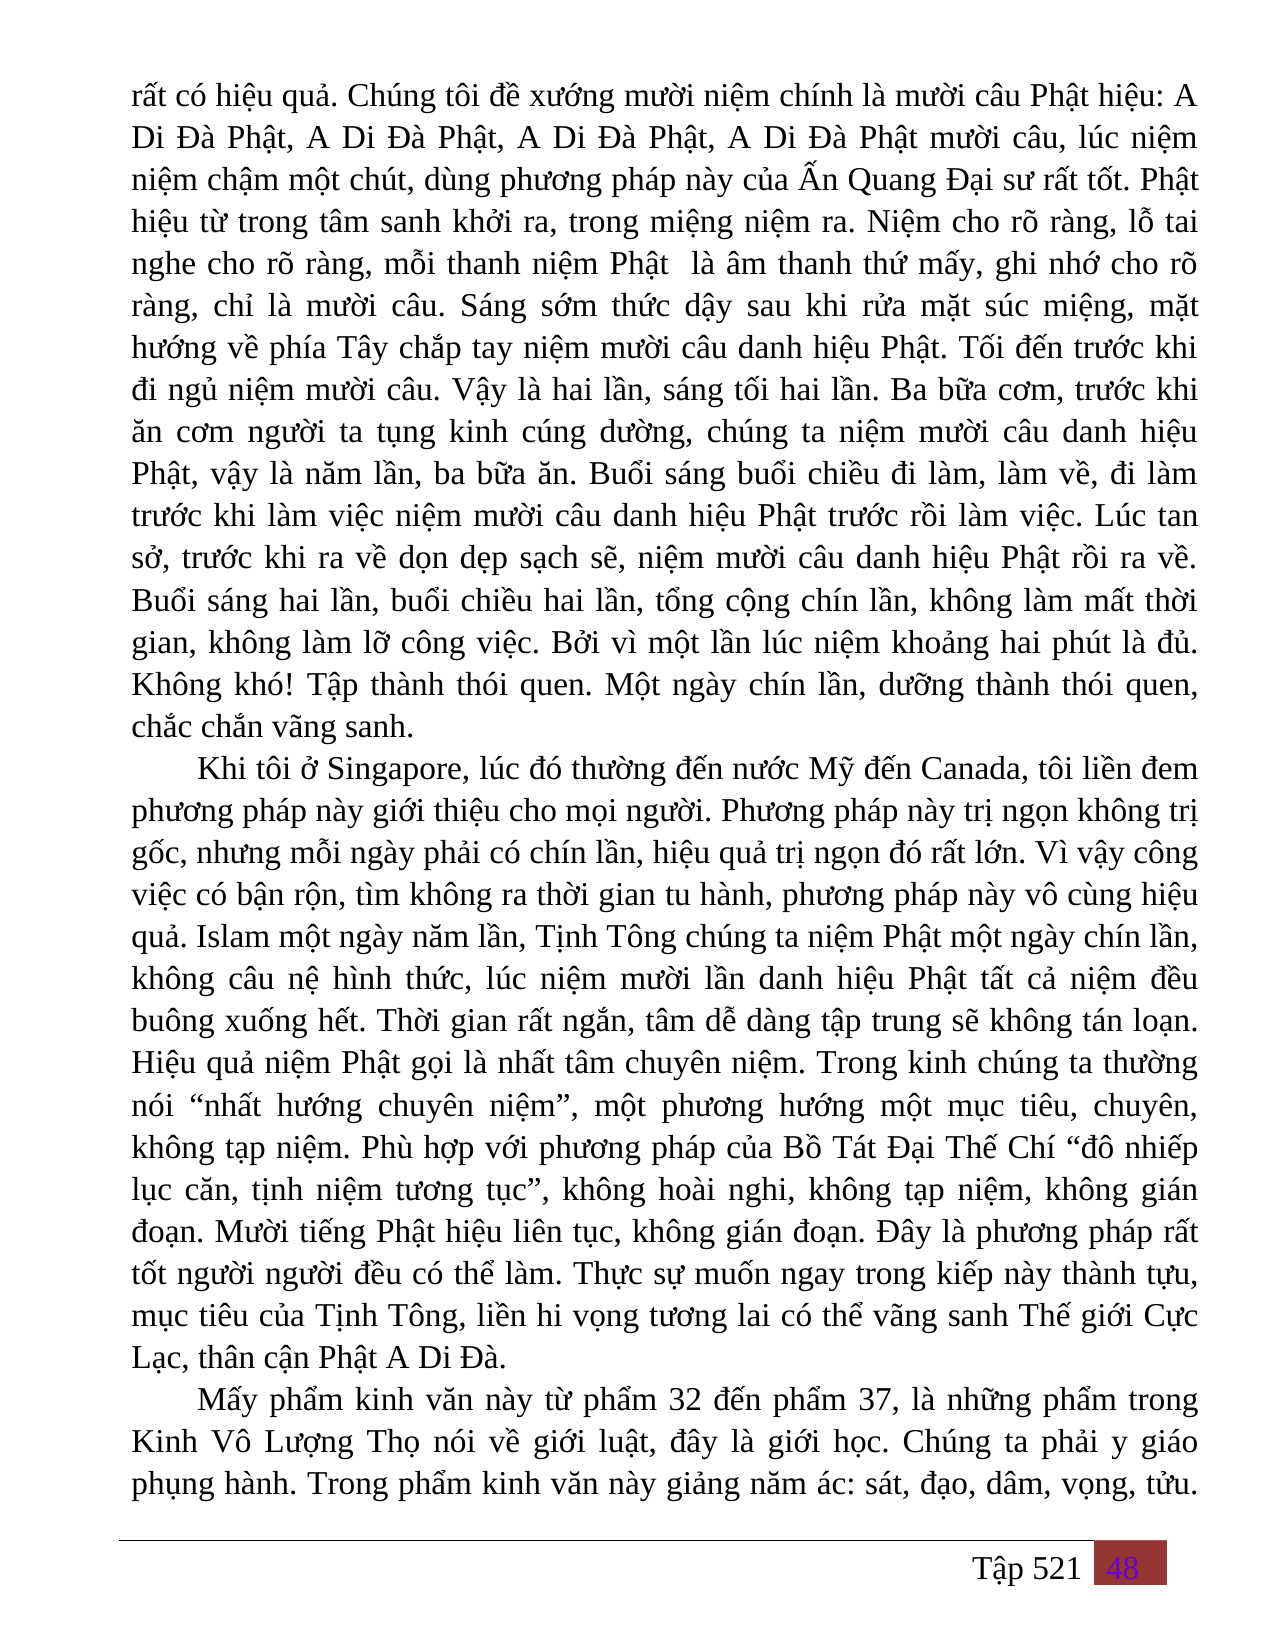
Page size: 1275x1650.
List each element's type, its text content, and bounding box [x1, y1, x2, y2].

text Khi tôi ở Singapore, lúc đó thường đến nước Mỹ đến Canada, tôi liền đem phương pháp này giới thiệu cho mọi người. Phương pháp này trị ngọn không trị gốc, nhưng mỗi ngày phải có chín lần, hiệu quả trị ngọn đó rất lớn. Vì vậy công việc có bận rộn, tìm không ra thời gian tu hành, phương pháp này vô cùng hiệu quả. Islam một ngày năm lần, Tịnh Tông chúng ta niệm Phật một ngày chín lần, không câu nệ hình thức, lúc niệm mười lần danh hiệu Phật tất cả niệm đều buông xuống hết. Thời gian rất ngắn, tâm dễ dàng tập trung sẽ không tán loạn. Hiệu quả niệm Phật gọi là nhất tâm chuyên niệm. Trong kinh chúng ta thường nói “nhất hướng chuyên niệm”, một phương hướng một mục tiêu, chuyên, không tạp niệm. Phù hợp với phương pháp của Bồ Tát Đại Thế Chí “đô nhiếp lục căn, tịnh niệm tương tục”, không hoài nghi, không tạp niệm, không gián đoạn. Mười tiếng Phật hiệu liên tục, không gián đoạn. Đây là phương pháp rất tốt người người đều có thể làm. Thực sự muốn ngay trong kiếp này thành tựu, mục tiêu của Tịnh Tông, liền hi vọng tương lai có thể vãng sanh Thế giới Cực Lạc, thân cận Phật A Di Đà. [131, 748, 1200, 1376]
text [131, 1379, 1200, 1502]
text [131, 75, 1200, 744]
